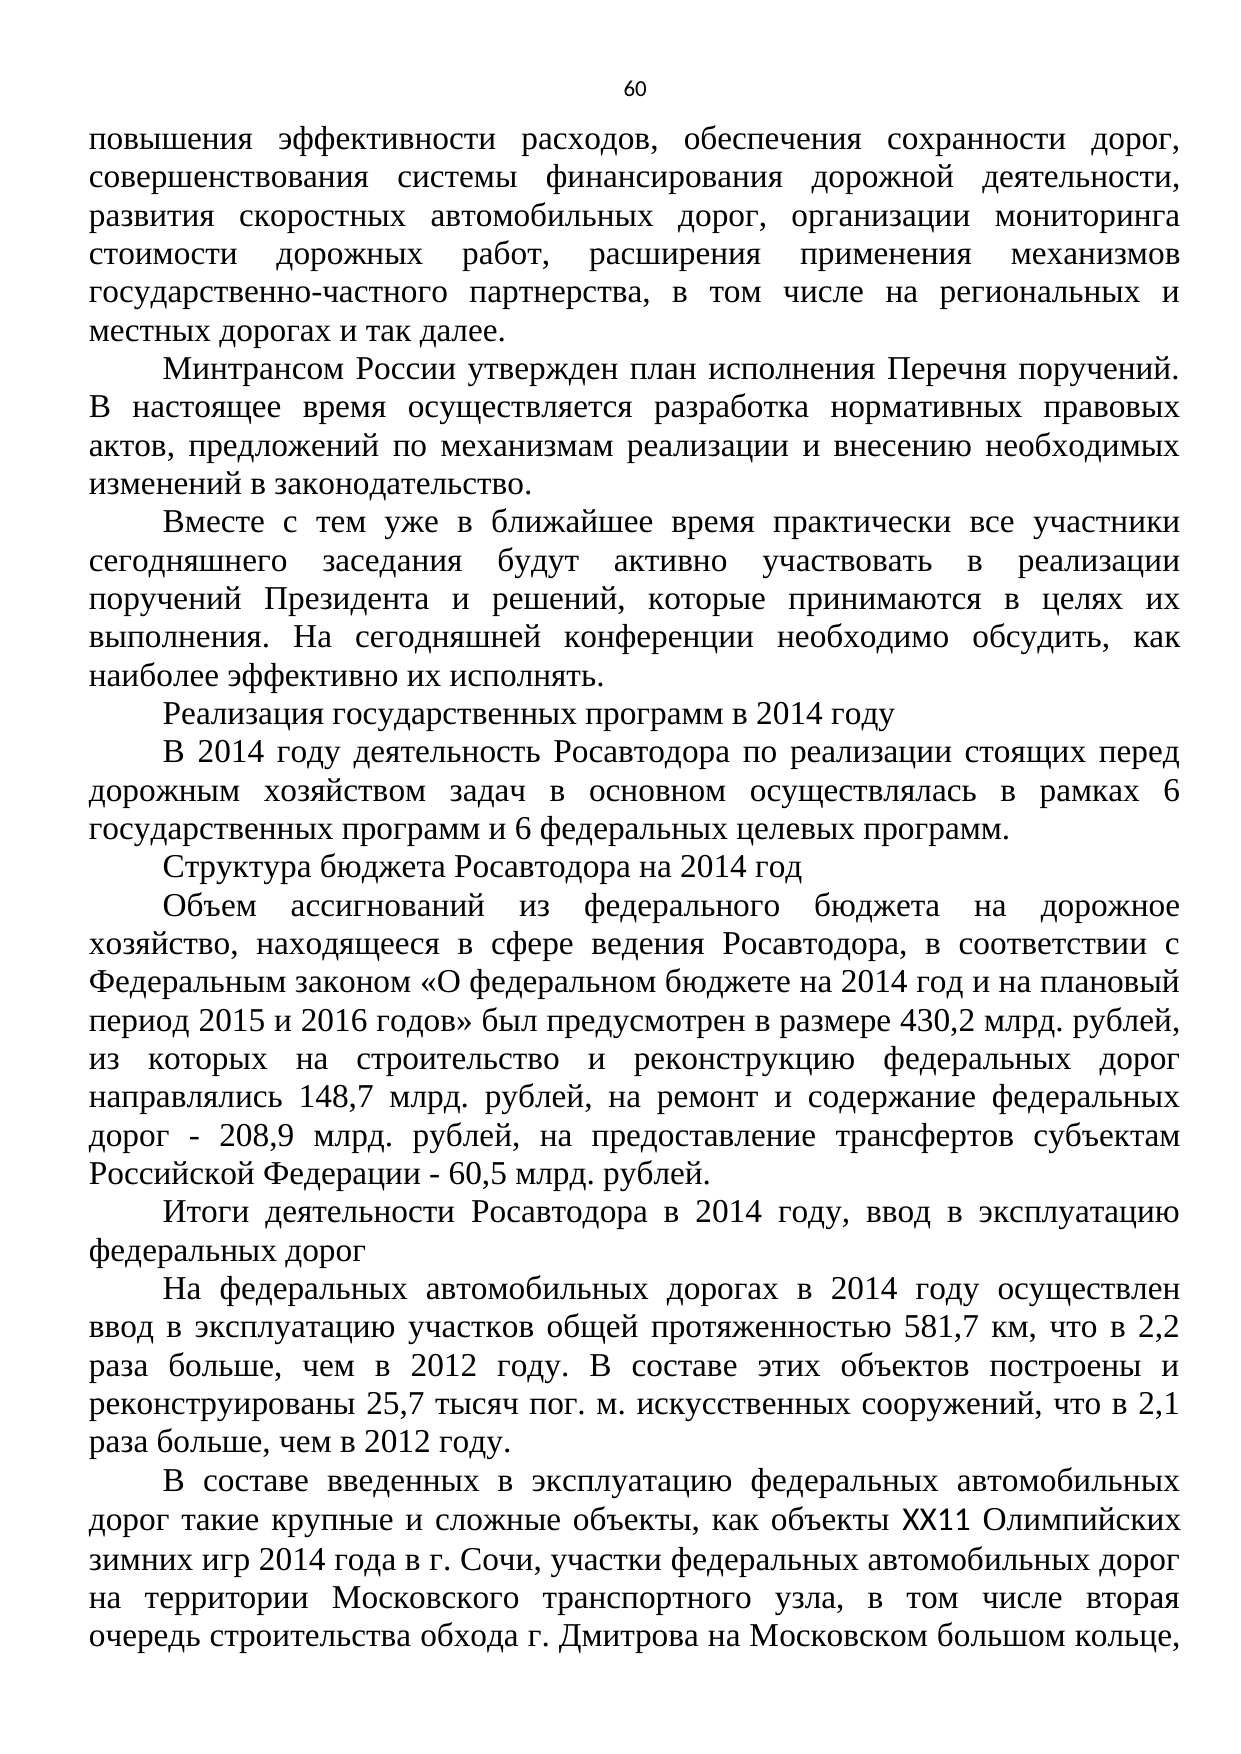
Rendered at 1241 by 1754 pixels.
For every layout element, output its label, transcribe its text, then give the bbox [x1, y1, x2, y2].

text На федеральных автомобильных дорогах в 2014 году осуществлен ввод в эксплуатацию участков общей протяженностью 581,7 км, что в 2,2 раза больше, чем в 2012 году. В составе этих объектов построены и реконструированы 25,7 тысяч пог. м. искусственных сооружений, что в 2,1 раза больше, чем в 2012 году. [89, 1268, 1181, 1460]
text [89, 1460, 1181, 1654]
text Объем ассигнований из федерального бюджета на дорожное хозяйство, находящееся в сфере ведения Росавтодора, в соответствии с Федеральным законом «О федеральном бюджете на 2014 год и на плановый период 2015 и 2016 годов» был предусмотрен в размере 430,2 млрд. рублей, из которых на строительство и реконструкцию федеральных дорог направлялись 148,7 млрд. рублей, на ремонт и содержание федеральных дорог - 208,9 млрд. рублей, на предоставление трансфертов субъектам Российской Федерации - 60,5 млрд. рублей. [89, 885, 1181, 1191]
text Минтрансом России утвержден план исполнения Перечня поручений. В настоящее время осуществляется разработка нормативных правовых актов, предложений по механизмам реализации и внесению необходимых изменений в законодательство. [89, 348, 1181, 501]
text Вместе с тем уже в ближайшее время практически все участники сегодняшнего заседания будут активно участвовать в реализации поручений Президента и решений, которые принимаются в целях их выполнения. На сегодняшней конференции необходимо обсудить, как наиболее эффективно их исполнять. [89, 501, 1181, 693]
text Структура бюджета Росавтодора на 2014 год [89, 846, 1181, 885]
text Реализация государственных программ в 2014 году [89, 693, 1181, 731]
text Итоги деятельности Росавтодора в 2014 году, ввод в эксплуатацию федеральных дорог [89, 1191, 1181, 1268]
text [89, 118, 1181, 348]
text В 2014 году деятельность Росавтодора по реализации стоящих перед дорожным хозяйством задач в основном осуществлялась в рамках 6 государственных программ и 6 федеральных целевых программ. [89, 731, 1181, 846]
